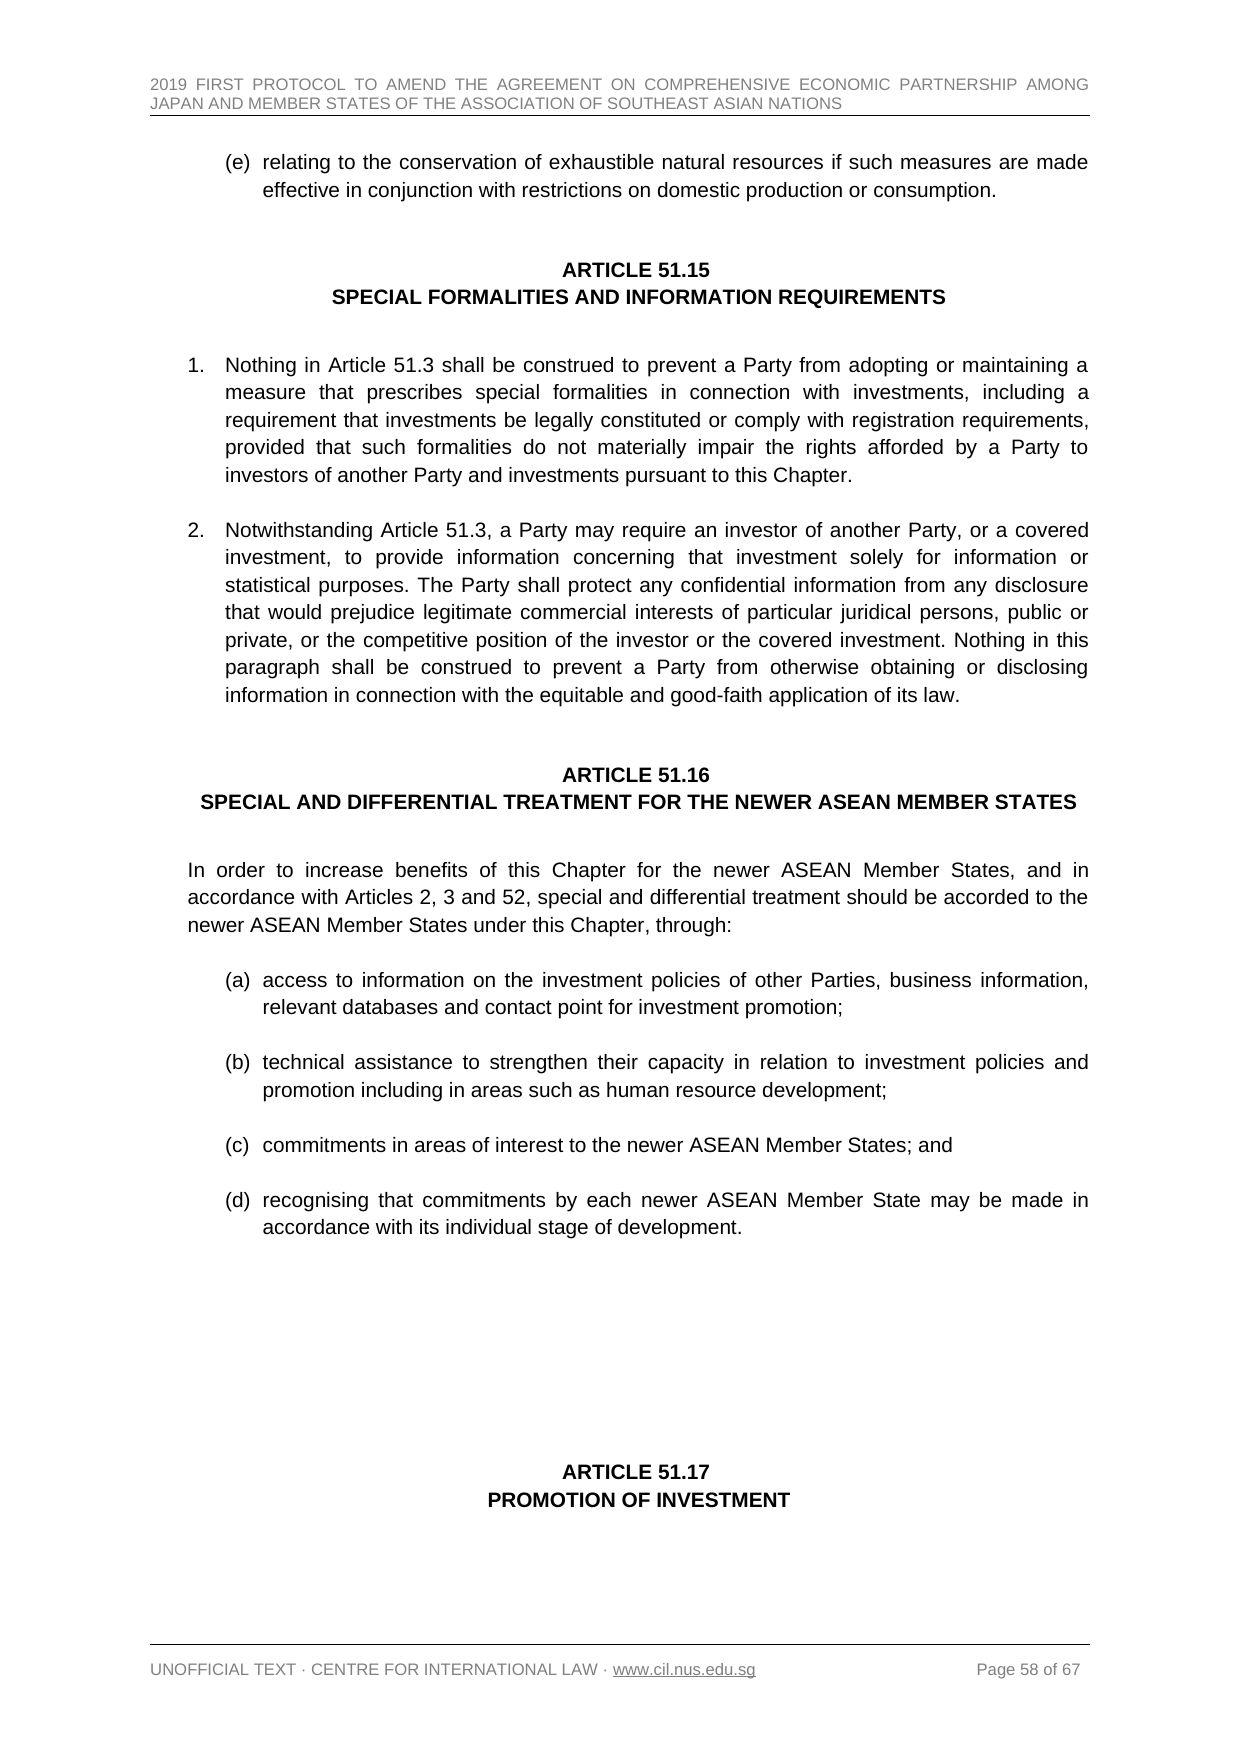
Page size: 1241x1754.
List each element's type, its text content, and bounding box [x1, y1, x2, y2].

text In order to increase benefits of this Chapter for the newer ASEAN Member States, and in accordance with Articles 2, 3 and 52, special and differential treatment should be accorded to the newer ASEAN Member States under this Chapter, through: [187, 857, 1090, 936]
list Nothing in Article 51.3 shall be construed to prevent a Party from adopting or maintaining a measure that prescribes special formalities in connection with investments, including a requirement that investments be legally constituted or comply with registration requirements, provided that such formalities do not materially impair the rights afforded by a Party to investors of another Party and investments pursuant to this Chapter. [187, 352, 1090, 486]
list Notwithstanding Article 51.3, a Party may require an investor of another Party, or a covered investment, to provide information concerning that investment solely for information or statistical purposes. The Party shall protect any confidential information from any disclosure that would prejudice legitimate commercial interests of particular juridical persons, public or private, or the competitive position of the investor or the covered investment. Nothing in this paragraph shall be construed to prevent a Party from otherwise obtaining or disclosing information in connection with the equitable and good-faith application of its law. [187, 517, 1090, 706]
list commitments in areas of interest to the newer ASEAN Member States; and [225, 1132, 1090, 1156]
subtitle Article 51.15 Special Formalities and Information Requirements [187, 257, 1090, 309]
list access to information on the investment policies of other Parties, business information, relevant databases and contact point for investment promotion; [225, 967, 1090, 1019]
subtitle Article 51.17 Promotion of Investment [187, 1460, 1090, 1511]
list technical assistance to strengthen their capacity in relation to investment policies and promotion including in areas such as human resource development; [225, 1050, 1090, 1101]
list relating to the conservation of exhaustible natural resources if such measures are made effective in conjunction with restrictions on domestic production or consumption. [225, 150, 1090, 201]
subtitle Article 51.16 Special and Differential Treatment for the Newer ASEAN Member States [187, 762, 1090, 814]
list recognising that commitments by each newer ASEAN Member State may be made in accordance with its individual stage of development. [225, 1187, 1090, 1239]
